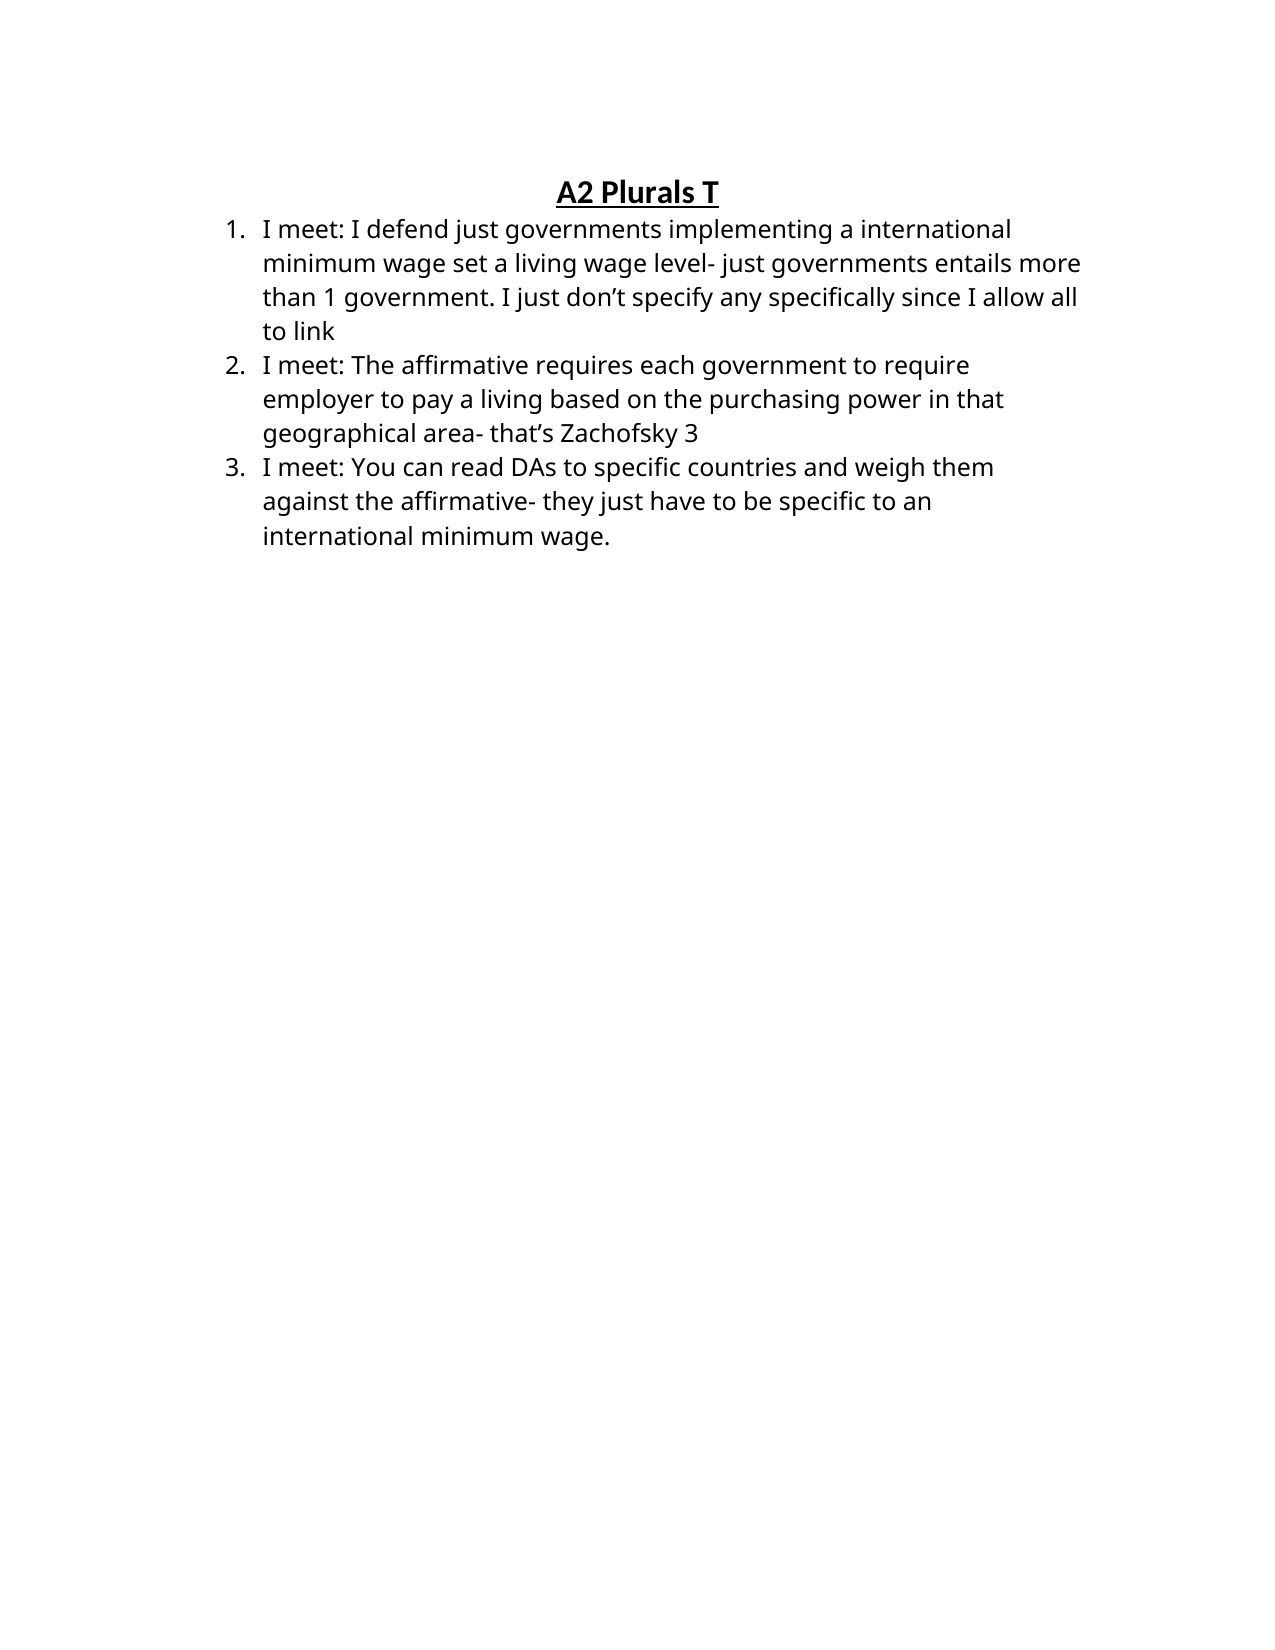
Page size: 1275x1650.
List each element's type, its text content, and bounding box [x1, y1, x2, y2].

list I meet: The affirmative requires each government to require employer to pay a living based on the purchasing power in that geographical area- that’s Zachofsky 3 [225, 348, 1087, 450]
subtitle A2 Plurals T [187, 171, 1087, 212]
list I meet: You can read DAs to specific countries and weigh them against the affirmative- they just have to be specific to an international minimum wage. [225, 450, 1087, 552]
list I meet: I defend just governments implementing a international minimum wage set a living wage level- just governments entails more than 1 government. I just don’t specify any specifically since I allow all to link [225, 212, 1087, 348]
